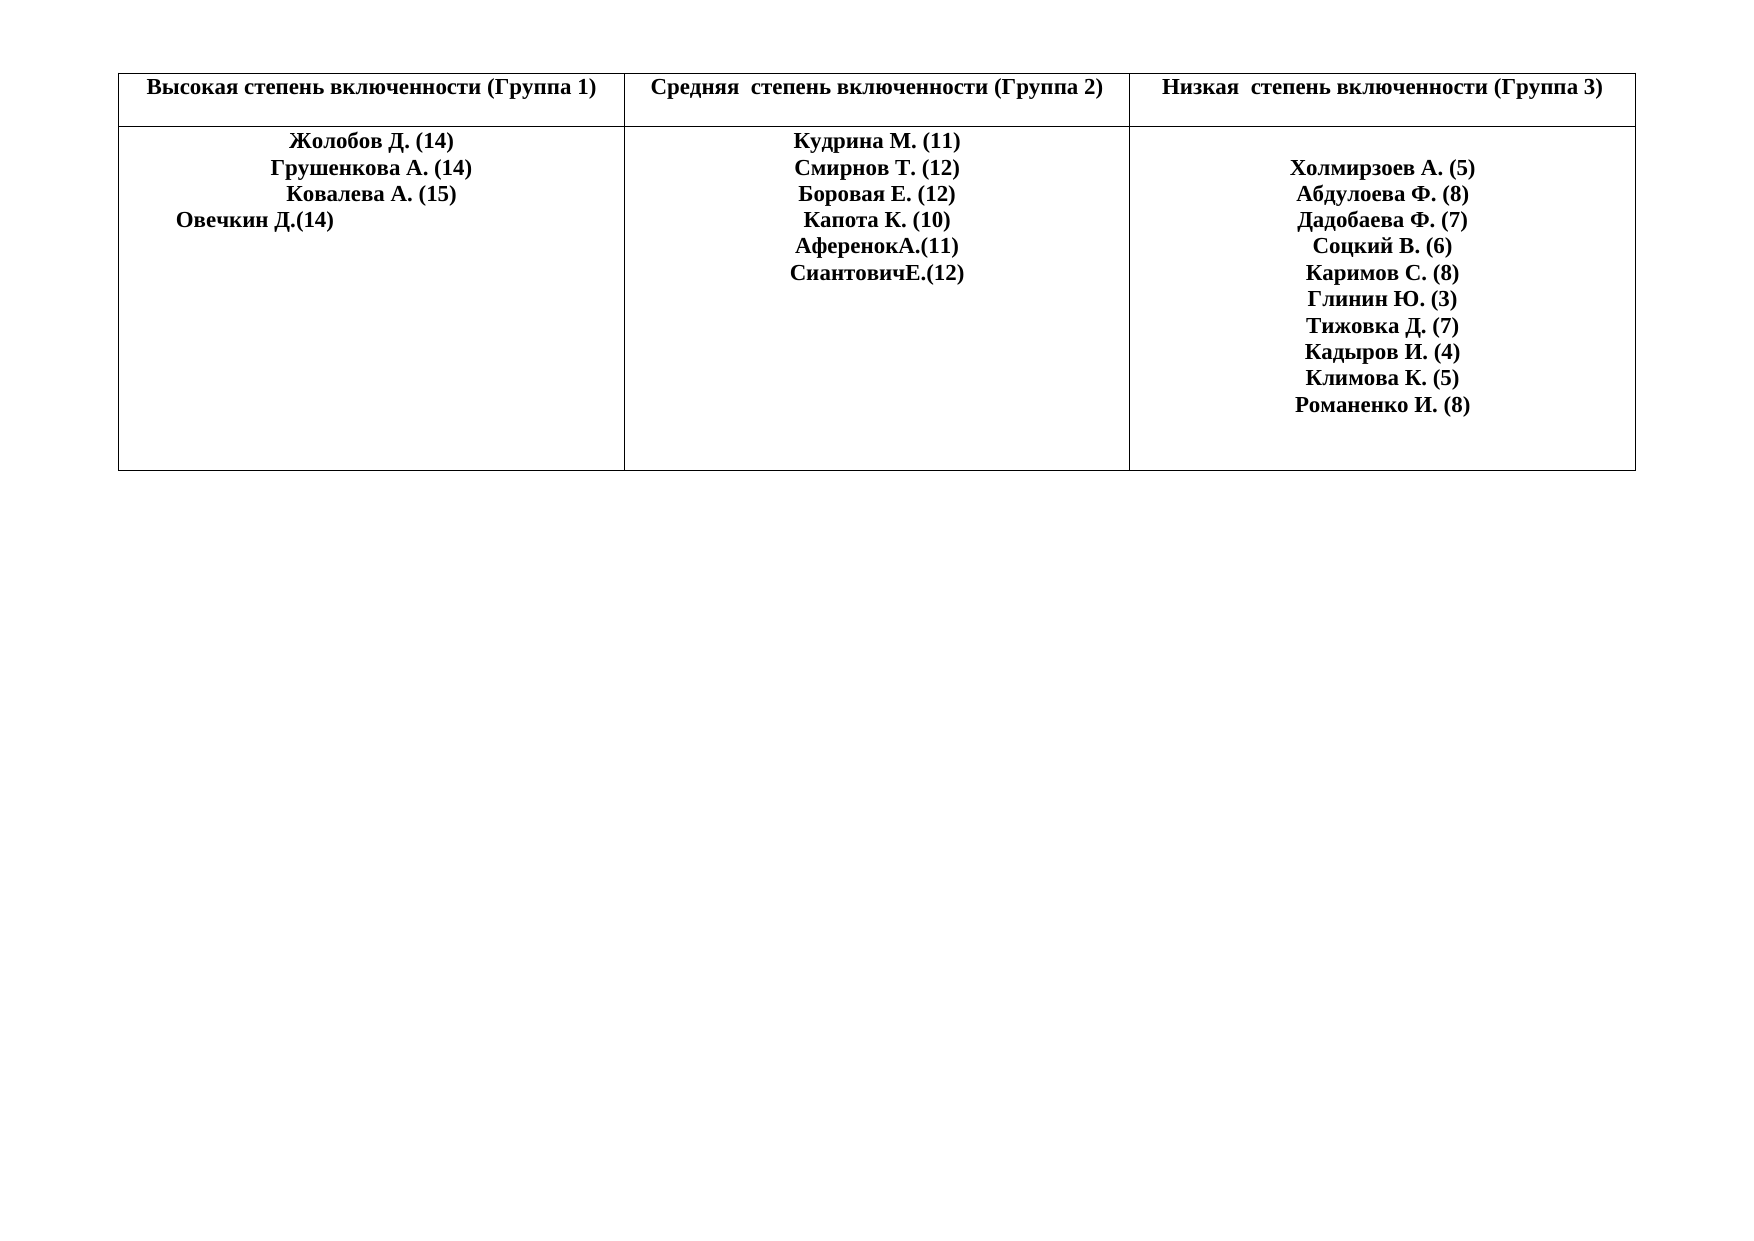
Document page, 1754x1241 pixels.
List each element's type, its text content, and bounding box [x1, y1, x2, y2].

table_cell Жолобов Д. (14) Грушенкова А. (14) Ковалева А. (15) Овечкин Д.(14) [119, 127, 624, 470]
table_cell Кудрина М. (11) Смирнов Т. (12) Боровая Е. (12) Капота К. (10) АференокА.(11) СиантовичЕ.(12) [625, 127, 1129, 470]
table_header Высокая степень включенности (Группа 1) [119, 74, 624, 126]
table_cell Холмирзоев А. (5) Абдулоева Ф. (8) Дадобаева Ф. (7) Соцкий В. (6) Каримов С. (8) Глинин Ю. (3) Тижовка Д. (7) Кадыров И. (4) Климова К. (5) Романенко И. (8) [1130, 127, 1635, 470]
table_header Низкая степень включенности (Группа 3) [1130, 74, 1635, 126]
table_header Средняя степень включенности (Группа 2) [625, 74, 1129, 126]
